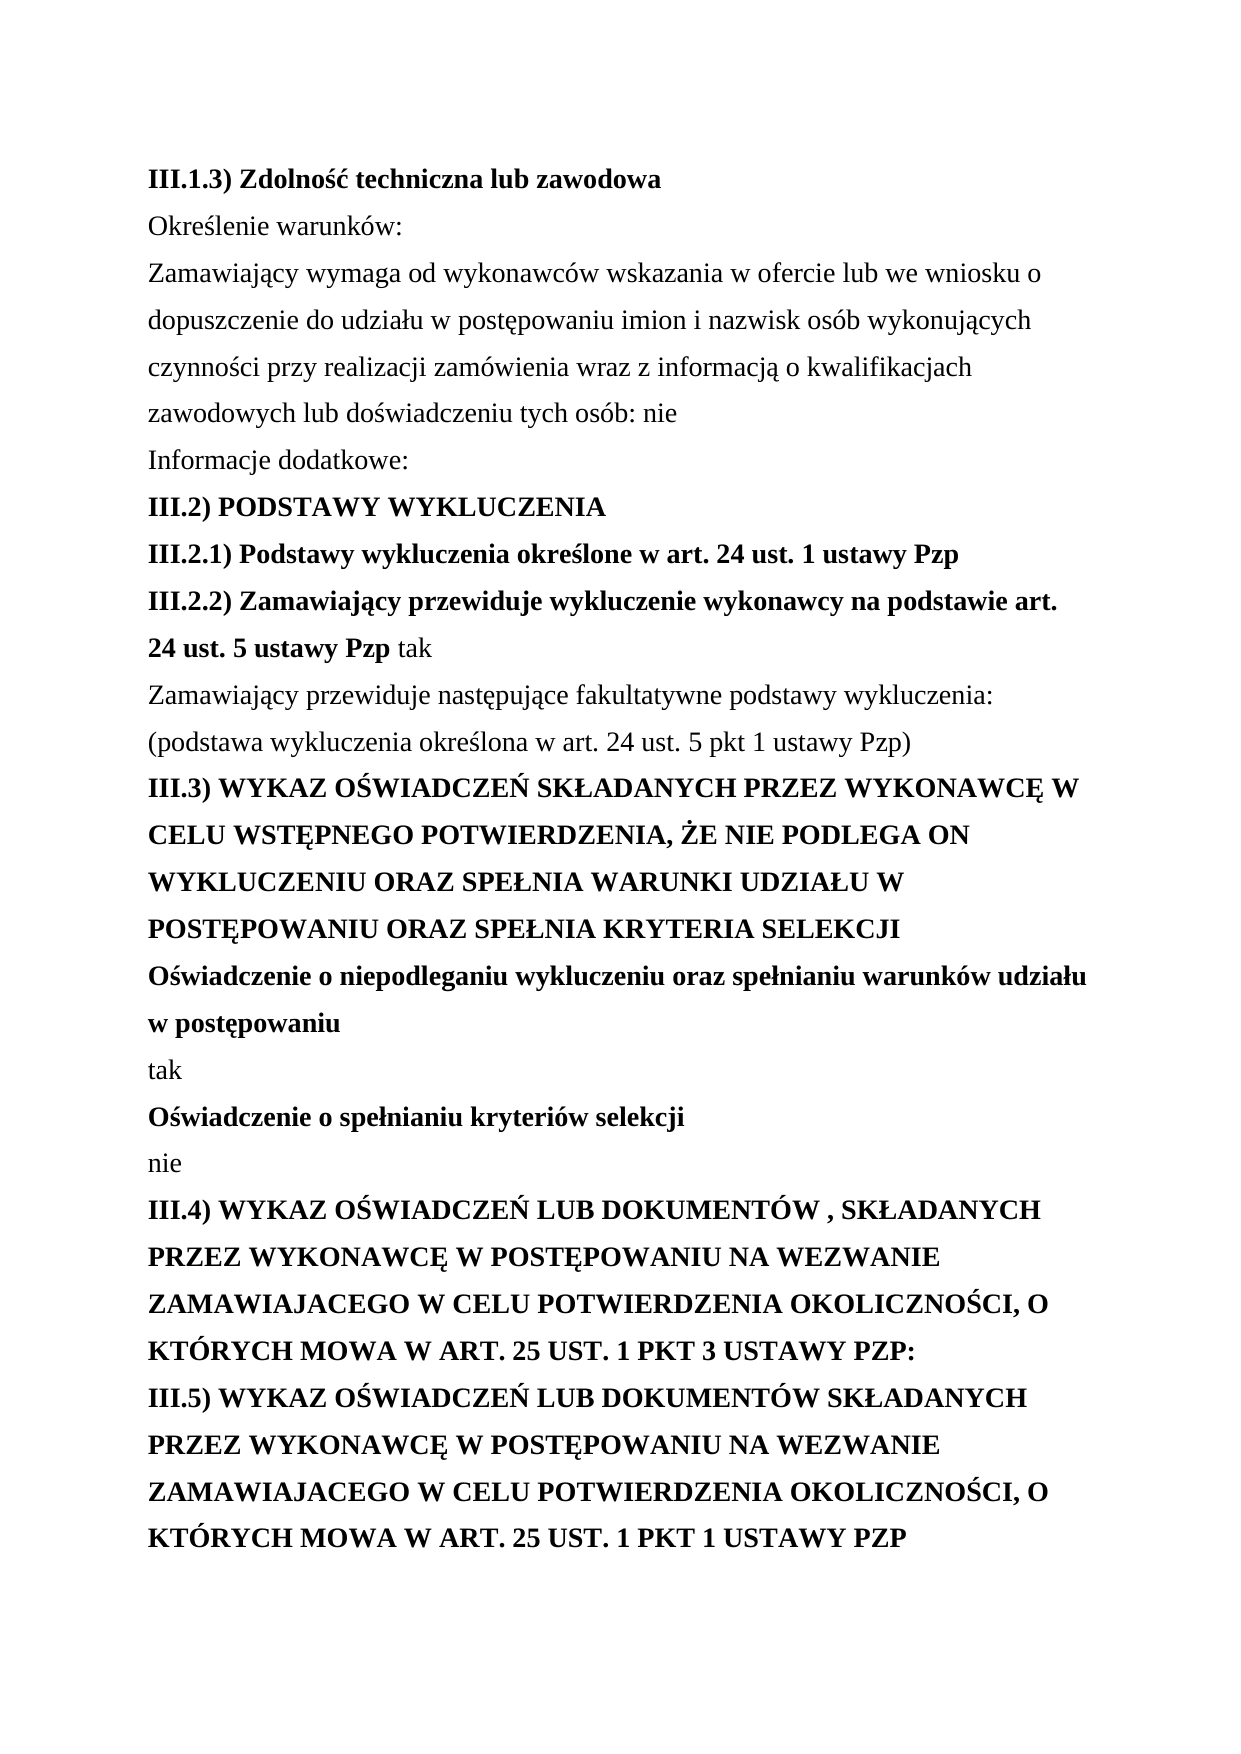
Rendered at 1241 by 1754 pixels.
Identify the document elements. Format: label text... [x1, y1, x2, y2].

text Oświadczenie o niepodleganiu wykluczeniu oraz spełnianiu warunków udziału w postępowaniu tak Oświadczenie o spełnianiu kryteriów selekcji nie [148, 944, 1093, 1179]
text III.2) PODSTAWY WYKLUCZENIA [148, 476, 1093, 523]
text III.4) WYKAZ OŚWIADCZEŃ LUB DOKUMENTÓW , SKŁADANYCH PRZEZ WYKONAWCĘ W POSTĘPOWANIU NA WEZWANIE ZAMAWIAJACEGO W CELU POTWIERDZENIA OKOLICZNOŚCI, O KTÓRYCH MOWA W ART. 25 UST. 1 PKT 3 USTAWY PZP: [148, 1179, 1093, 1366]
text III.2.1) Podstawy wykluczenia określone w art. 24 ust. 1 ustawy Pzp III.2.2) Zamawiający przewiduje wykluczenie wykonawcy na podstawie art. 24 ust. 5 ustawy Pzp tak Zamawiający przewiduje następujące fakultatywne podstawy wykluczenia: (podstawa wykluczenia określona w art. 24 ust. 5 pkt 1 ustawy Pzp) [148, 523, 1093, 757]
text III.5) WYKAZ OŚWIADCZEŃ LUB DOKUMENTÓW SKŁADANYCH PRZEZ WYKONAWCĘ W POSTĘPOWANIU NA WEZWANIE ZAMAWIAJACEGO W CELU POTWIERDZENIA OKOLICZNOŚCI, O KTÓRYCH MOWA W ART. 25 UST. 1 PKT 1 USTAWY PZP [148, 1366, 1093, 1554]
text III.3) WYKAZ OŚWIADCZEŃ SKŁADANYCH PRZEZ WYKONAWCĘ W CELU WSTĘPNEGO POTWIERDZENIA, ŻE NIE PODLEGA ON WYKLUCZENIU ORAZ SPEŁNIA WARUNKI UDZIAŁU W POSTĘPOWANIU ORAZ SPEŁNIA KRYTERIA SELEKCJI [148, 757, 1093, 944]
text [148, 148, 1093, 476]
